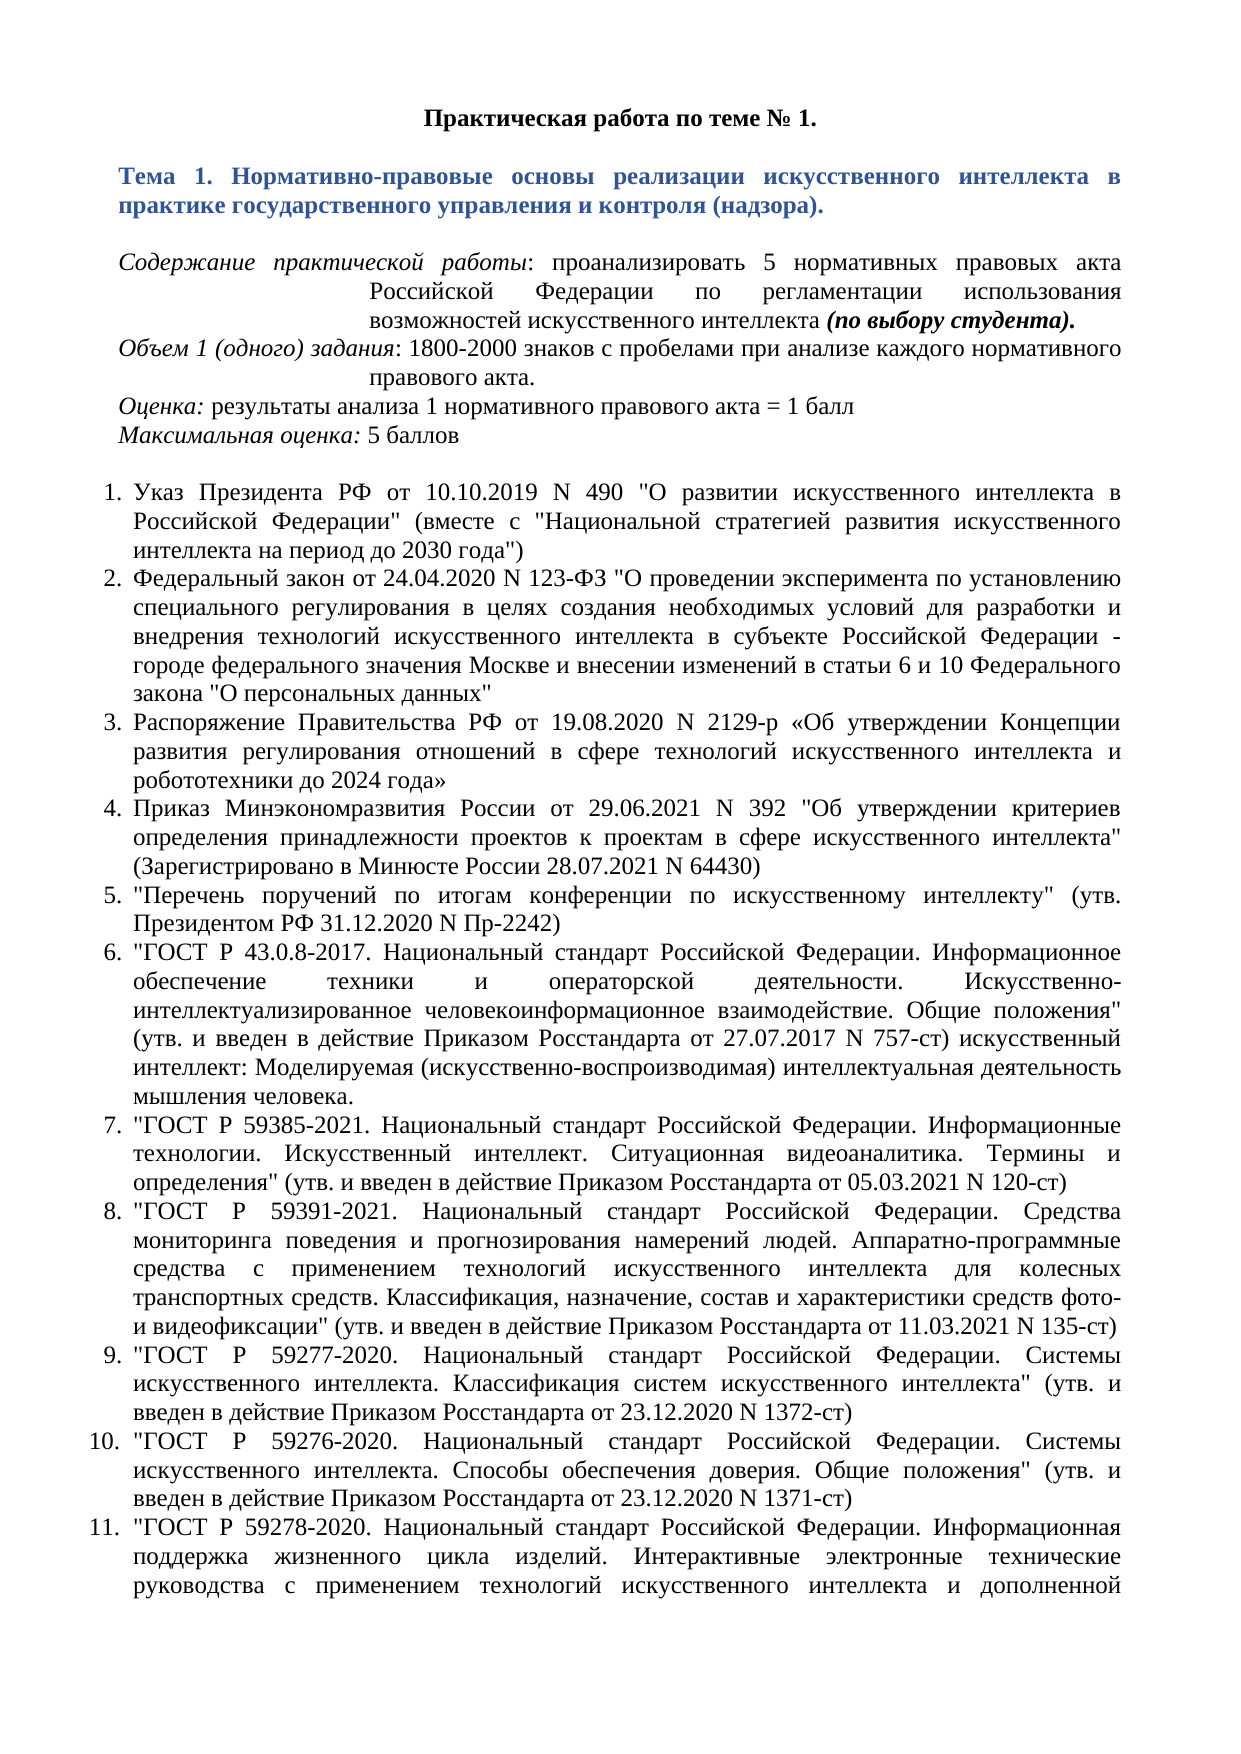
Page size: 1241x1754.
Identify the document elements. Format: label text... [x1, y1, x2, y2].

list Приказ Минэкономразвития России от 29.06.2021 N 392 "Об утверждении критериев определения принадлежности проектов к проектам в сфере искусственного интеллекта" (Зарегистрировано в Минюсте России 28.07.2021 N 64430) [103, 793, 1122, 880]
list "ГОСТ Р 59385-2021. Национальный стандарт Российской Федерации. Информационные технологии. Искусственный интеллект. Ситуационная видеоаналитика. Термины и определения" (утв. и введен в действие Приказом Росстандарта от 05.03.2021 N 120-ст) [103, 1110, 1122, 1196]
text Практическая работа по теме № 1. [118, 103, 1122, 132]
text Максимальная оценка: 5 баллов [118, 420, 1122, 448]
text Объем 1 (одного) задания: 1800-2000 знаков с пробелами при анализе каждого нормативного правового акта. [118, 333, 1122, 391]
list "ГОСТ Р 43.0.8-2017. Национальный стандарт Российской Федерации. Информационное обеспечение техники и операторской деятельности. Искусственно-интеллектуализированное человекоинформационное взаимодействие. Общие положения" (утв. и введен в действие Приказом Росстандарта от 27.07.2017 N 757-ст) искусственный интеллект: Моделируемая (искусственно-воспроизводимая) интеллектуальная деятельность мышления человека. [103, 937, 1122, 1110]
list Указ Президента РФ от 10.10.2019 N 490 "О развитии искусственного интеллекта в Российской Федерации" (вместе с "Национальной стратегией развития искусственного интеллекта на период до 2030 года") [103, 477, 1122, 563]
list "ГОСТ Р 59277-2020. Национальный стандарт Российской Федерации. Системы искусственного интеллекта. Классификация систем искусственного интеллекта" (утв. и введен в действие Приказом Росстандарта от 23.12.2020 N 1372-ст) [103, 1340, 1122, 1426]
list "ГОСТ Р 59276-2020. Национальный стандарт Российской Федерации. Системы искусственного интеллекта. Способы обеспечения доверия. Общие положения" (утв. и введен в действие Приказом Росстандарта от 23.12.2020 N 1371-ст) [88, 1426, 1122, 1512]
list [88, 1512, 1122, 1598]
list Федеральный закон от 24.04.2020 N 123-ФЗ "О проведении эксперимента по установлению специального регулирования в целях создания необходимых условий для разработки и внедрения технологий искусственного интеллекта в субъекте Российской Федерации - городе федерального значения Москве и внесении изменений в статьи 6 и 10 Федерального закона "О персональных данных" [103, 563, 1122, 707]
list "ГОСТ Р 59391-2021. Национальный стандарт Российской Федерации. Средства мониторинга поведения и прогнозирования намерений людей. Аппаратно-программные средства с применением технологий искусственного интеллекта для колесных транспортных средств. Классификация, назначение, состав и характеристики средств фото- и видеофиксации" (утв. и введен в действие Приказом Росстандарта от 11.03.2021 N 135-ст) [103, 1196, 1122, 1340]
list "Перечень поручений по итогам конференции по искусственному интеллекту" (утв. Президентом РФ 31.12.2020 N Пр-2242) [103, 880, 1122, 937]
list Распоряжение Правительства РФ от 19.08.2020 N 2129-р «Об утверждении Концепции развития регулирования отношений в сфере технологий искусственного интеллекта и робототехники до 2024 года» [103, 707, 1122, 793]
text Оценка: результаты анализа 1 нормативного правового акта = 1 балл [118, 391, 1122, 420]
subtitle Тема 1. Нормативно-правовые основы реализации искусственного интеллекта в практике государственного управления и контроля (надзора). [118, 161, 1122, 218]
text Содержание практической работы: проанализировать 5 нормативных правовых акта Российской Федерации по регламентации использования возможностей искусственного интеллекта (по выбору студента). [118, 247, 1122, 333]
